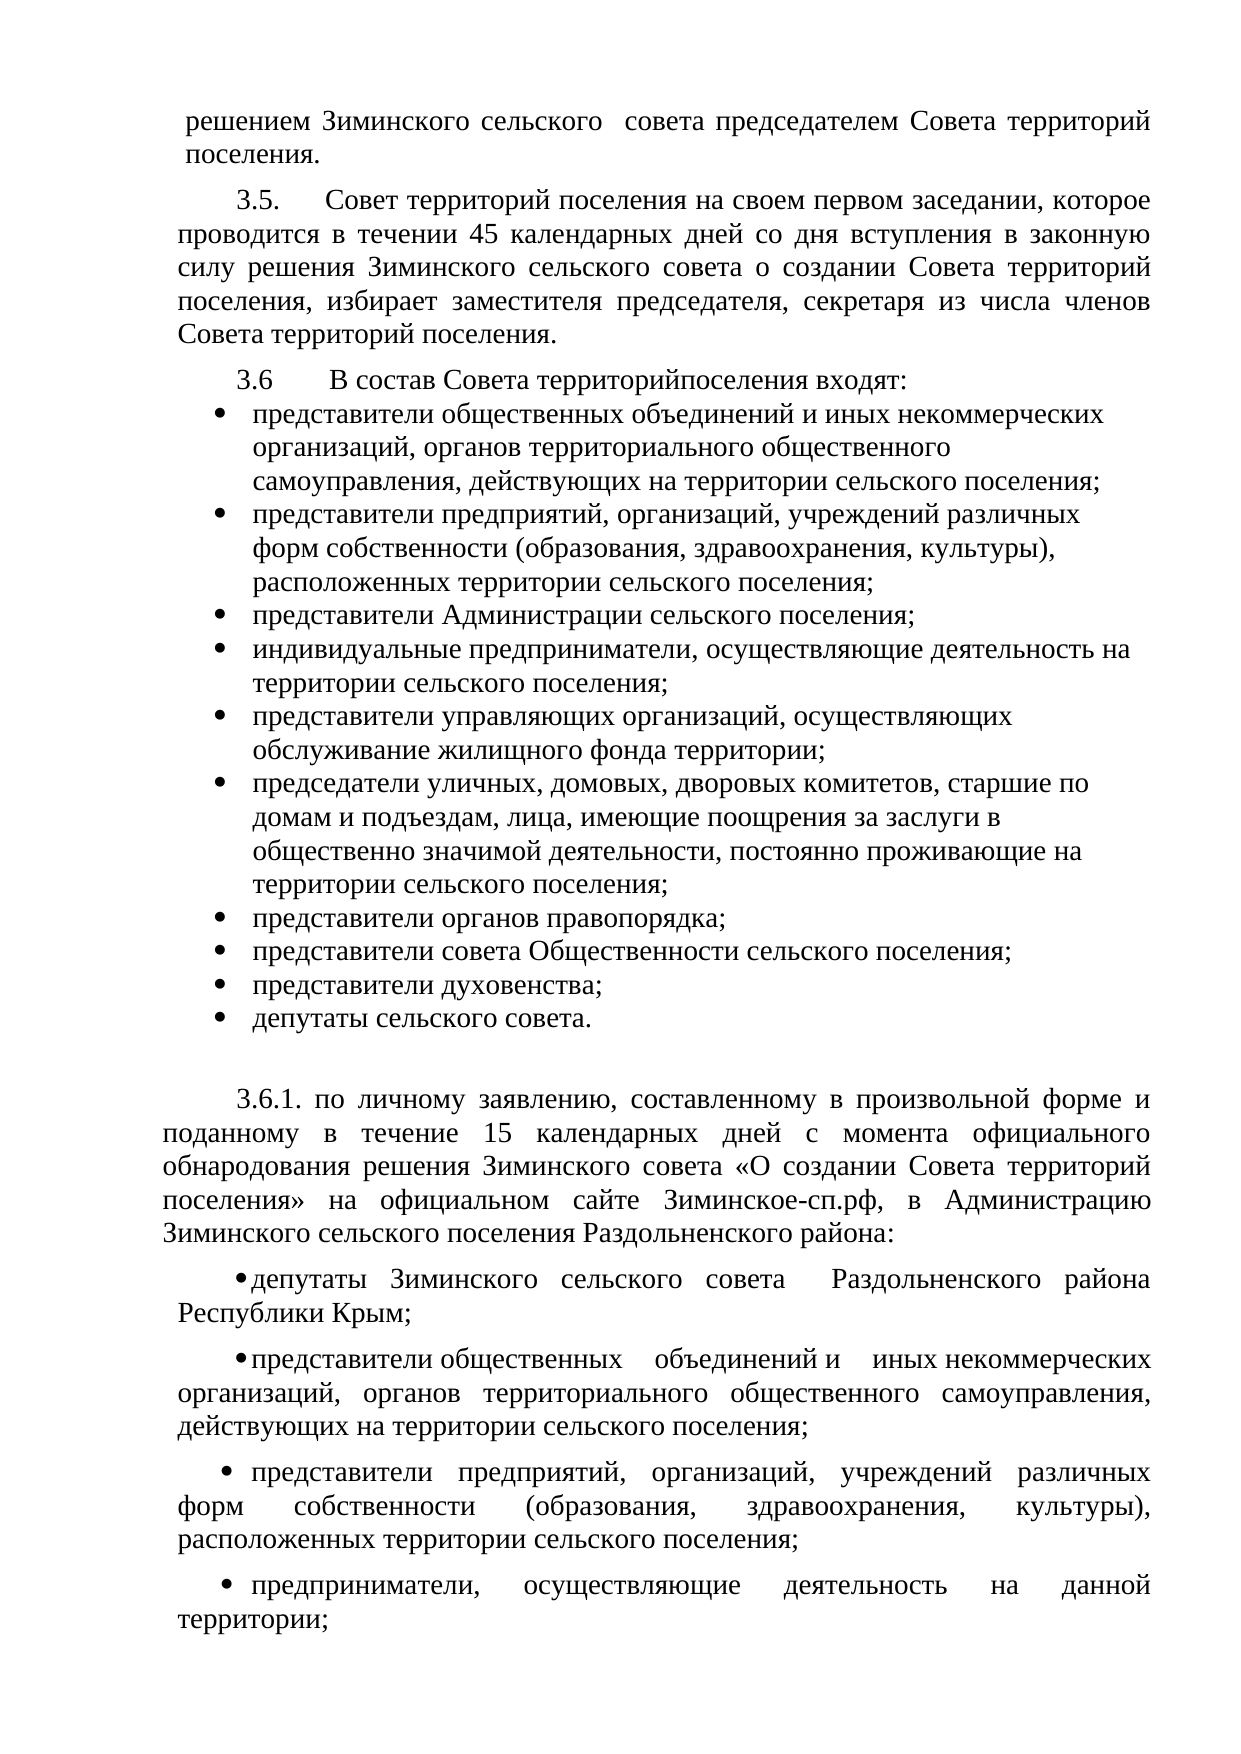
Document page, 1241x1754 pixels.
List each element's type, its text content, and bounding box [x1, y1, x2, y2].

list представители предприятий, организаций, учреждений различных форм собственности (образования, здравоохранения, культуры), расположенных территории сельского поселения; [215, 497, 1152, 597]
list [177, 103, 1152, 170]
list представители общественных объединений и иных некоммерческих организаций, органов территориального общественного самоуправления, действующих на территории сельского поселения; [215, 396, 1152, 497]
list Совет территорий поселения на своем первом заседании, которое проводится в течении 45 календарных дней со дня вступления в законную силу решения Зиминского сельского совета о создании Совета территорий поселения, избирает заместителя председателя, секретаря из числа членов Совета территорий поселения. [177, 182, 1152, 350]
list представители предприятий, организаций, учреждений различных форм собственности (образования, здравоохранения, культуры), расположенных территории сельского поселения; [177, 1454, 1152, 1555]
list представители совета Общественности сельского поселения; [215, 933, 1152, 967]
list В состав Совета территорийпоселения входят: [236, 362, 1152, 396]
list депутаты сельского совета. [215, 1001, 1152, 1034]
list представители общественных объединений и иных некоммерческих организаций, органов территориального общественного самоуправления, действующих на территории сельского поселения; [177, 1341, 1152, 1442]
list представители Администрации сельского поселения; [215, 597, 1152, 631]
list представители управляющих организаций, осуществляющих обслуживание жилищного фонда территории; [215, 698, 1152, 765]
text 3.6.1. по личному заявлению, составленному в произвольной форме и поданному в течение 15 календарных дней с момента официального обнародования решения Зиминского совета «О создании Совета территорий поселения» на официальном сайте Зиминское-сп.рф, в Администрацию Зиминского сельского поселения Раздольненского района: [162, 1081, 1152, 1249]
list представители духовенства; [215, 967, 1152, 1001]
list представители органов правопорядка; [215, 900, 1152, 933]
list предприниматели, осуществляющие деятельность на данной территории; [177, 1567, 1152, 1635]
list председатели уличных, домовых, дворовых комитетов, старшие по домам и подъездам, лица, имеющие поощрения за заслуги в общественно значимой деятельности, постоянно проживающие на территории сельского поселения; [215, 765, 1152, 900]
list индивидуальные предприниматели, осуществляющие деятельность на территории сельского поселения; [215, 631, 1152, 698]
list депутаты Зиминского сельского совета Раздольненского района Республики Крым; [177, 1261, 1152, 1328]
